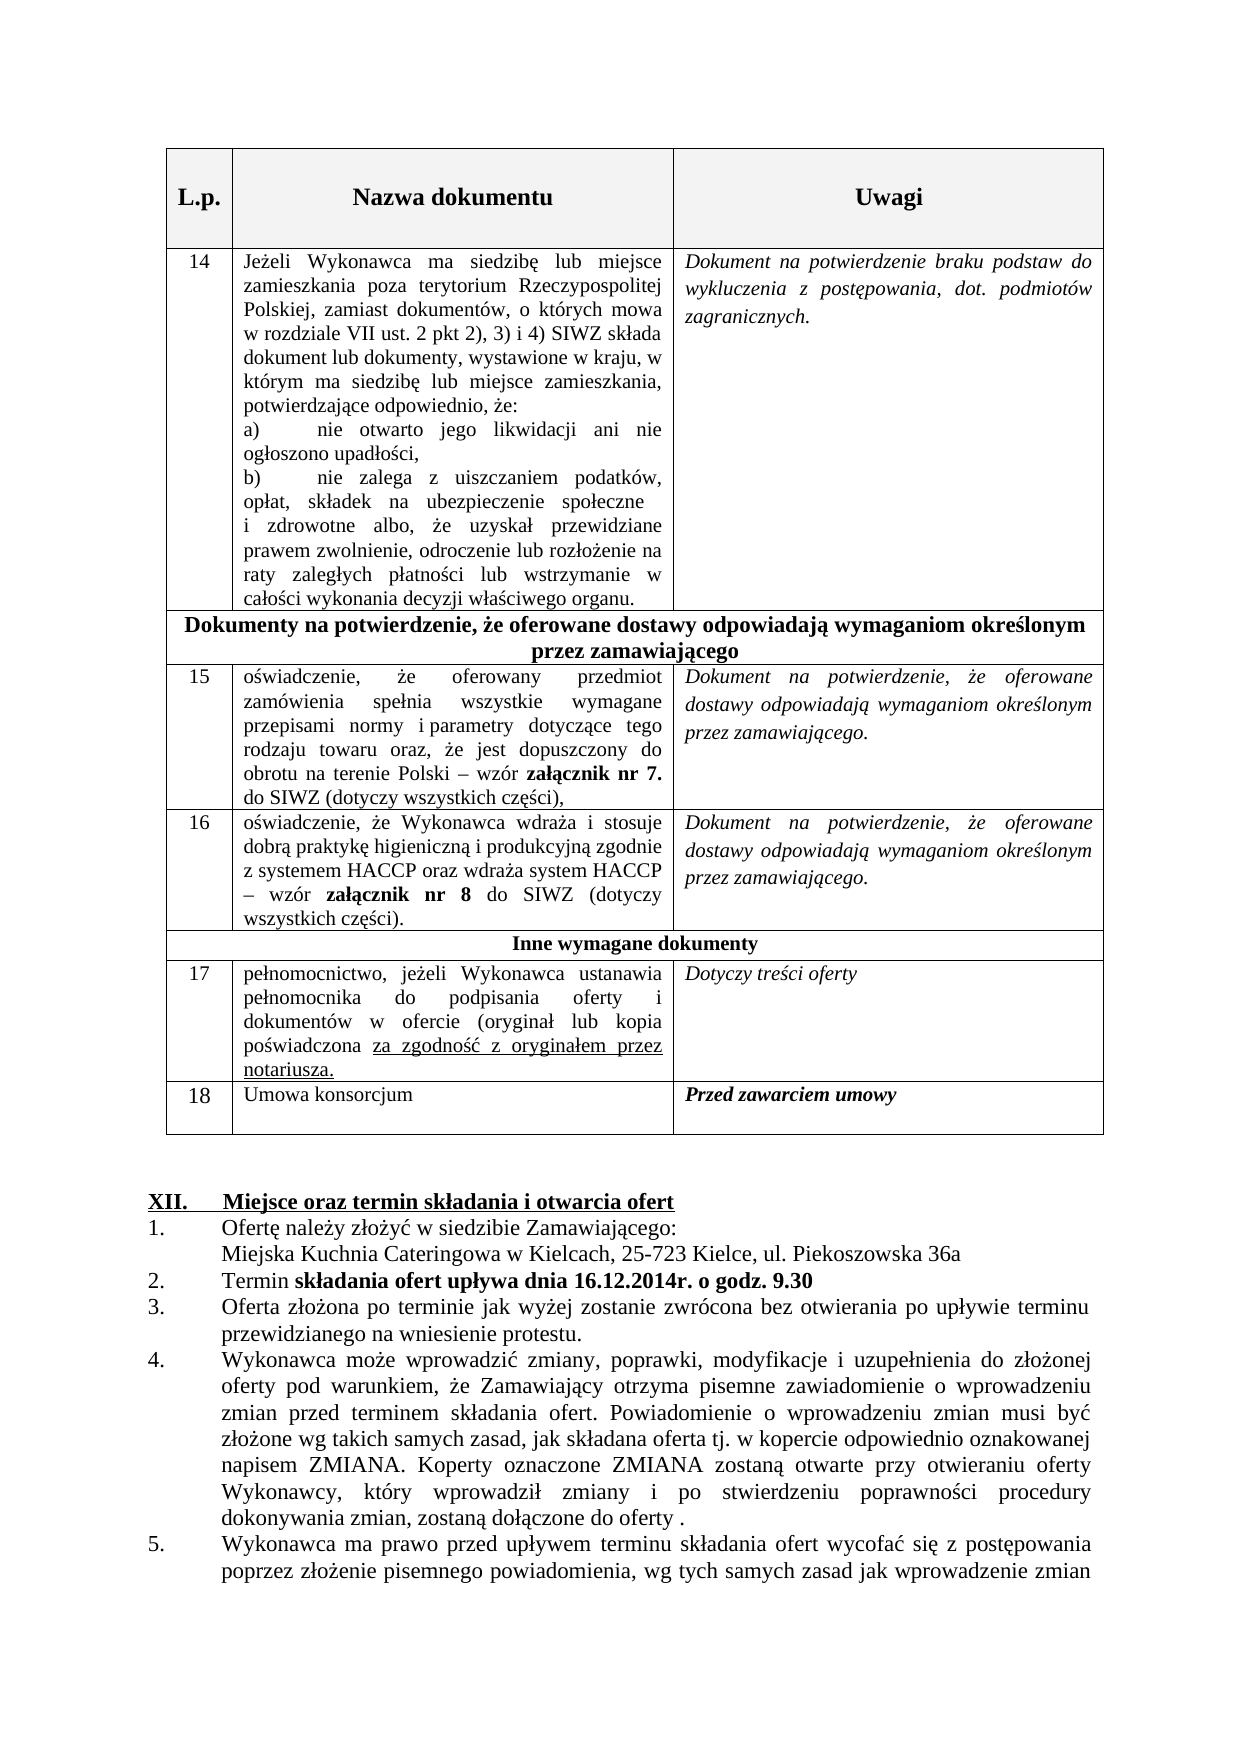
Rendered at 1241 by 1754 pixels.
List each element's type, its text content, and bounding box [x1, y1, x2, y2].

table_cell oświadczenie, że Wykonawca wdraża i stosuje dobrą praktykę higieniczną i produkcyjną zgodnie z systemem HACCP oraz wdraża system HACCP – wzór załącznik nr 8 do SIWZ (dotyczy wszystkich części). [233, 810, 673, 930]
table_cell Dokumenty na potwierdzenie, że oferowane dostawy odpowiadają wymaganiom określonym przez zamawiającego [167, 611, 1103, 663]
table_cell Dotyczy treści oferty [674, 961, 1103, 1081]
table_cell Dokument na potwierdzenie, że oferowane dostawy odpowiadają wymaganiom określonym przez zamawiającego. [674, 810, 1103, 930]
table_cell 18 [167, 1082, 232, 1134]
table_header L.p. [167, 149, 232, 248]
table_cell 14 [167, 249, 232, 610]
text 3. Oferta złożona po terminie jak wyżej zostanie zwrócona bez otwierania po upływie terminu przewidzianego na wniesienie protestu. [148, 1293, 1090, 1346]
table_cell Umowa konsorcjum [233, 1082, 673, 1134]
text 2. Termin składania ofert upływa dnia 16.12.2014r. o godz. 9.30 [148, 1267, 1160, 1293]
table_cell Dokument na potwierdzenie braku podstaw do wykluczenia z postępowania, dot. podmiotów zagranicznych. [674, 249, 1103, 610]
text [148, 1530, 1093, 1583]
table_header Nazwa dokumentu [233, 149, 673, 248]
table_cell 15 [167, 665, 232, 809]
table_header Uwagi [674, 149, 1103, 248]
table_cell Inne wymagane dokumenty [167, 931, 1103, 959]
table_cell Jeżeli Wykonawca ma siedzibę lub miejsce zamieszkania poza terytorium Rzeczypospolitej Polskiej, zamiast dokumentów, o których mowa w rozdziale VII ust. 2 pkt 2), 3) i 4) SIWZ składa dokument lub dokumenty, wystawione w kraju, w którym ma siedzibę lub miejsce zamieszkania, potwierdzające odpowiednio, że: nie otwarto jego likwidacji ani nie ogłoszono upadłości, nie zalega z uiszczaniem podatków, opłat, składek na ubezpieczenie społeczne i zdrowotne albo, że uzyskał przewidziane prawem zwolnienie, odroczenie lub rozłożenie na raty zaległych płatności lub wstrzymanie w całości wykonania decyzji właściwego organu. [233, 249, 673, 610]
table_cell Dokument na potwierdzenie, że oferowane dostawy odpowiadają wymaganiom określonym przez zamawiającego. [674, 665, 1103, 809]
table_cell Przed zawarciem umowy [674, 1082, 1103, 1134]
table_cell pełnomocnictwo, jeżeli Wykonawca ustanawia pełnomocnika do podpisania oferty i dokumentów w ofercie (oryginał lub kopia poświadczona za zgodność z oryginałem przez notariusza. [233, 961, 673, 1081]
text XII. Miejsce oraz termin składania i otwarcia ofert [148, 1188, 1093, 1214]
table_cell 17 [167, 961, 232, 1081]
text Miejska Kuchnia Cateringowa w Kielcach, 25-723 Kielce, ul. Piekoszowska 36a [148, 1241, 1093, 1267]
text 4. Wykonawca może wprowadzić zmiany, poprawki, modyfikacje i uzupełnienia do złożonej oferty pod warunkiem, że Zamawiający otrzyma pisemne zawiadomienie o wprowadzeniu zmian przed terminem składania ofert. Powiadomienie o wprowadzeniu zmian musi być złożone wg takich samych zasad, jak składana oferta tj. w kopercie odpowiednio oznakowanej napisem ZMIANA. Koperty oznaczone ZMIANA zostaną otwarte przy otwieraniu oferty Wykonawcy, który wprowadził zmiany i po stwierdzeniu poprawności procedury dokonywania zmian, zostaną dołączone do oferty . [148, 1346, 1093, 1530]
text 1. Ofertę należy złożyć w siedzibie Zamawiającego: [148, 1214, 1093, 1241]
table_cell 16 [167, 810, 232, 930]
table_cell oświadczenie, że oferowany przedmiot zamówienia spełnia wszystkie wymagane przepisami normy i parametry dotyczące tego rodzaju towaru oraz, że jest dopuszczony do obrotu na terenie Polski – wzór załącznik nr 7. do SIWZ (dotyczy wszystkich części), [233, 665, 673, 809]
